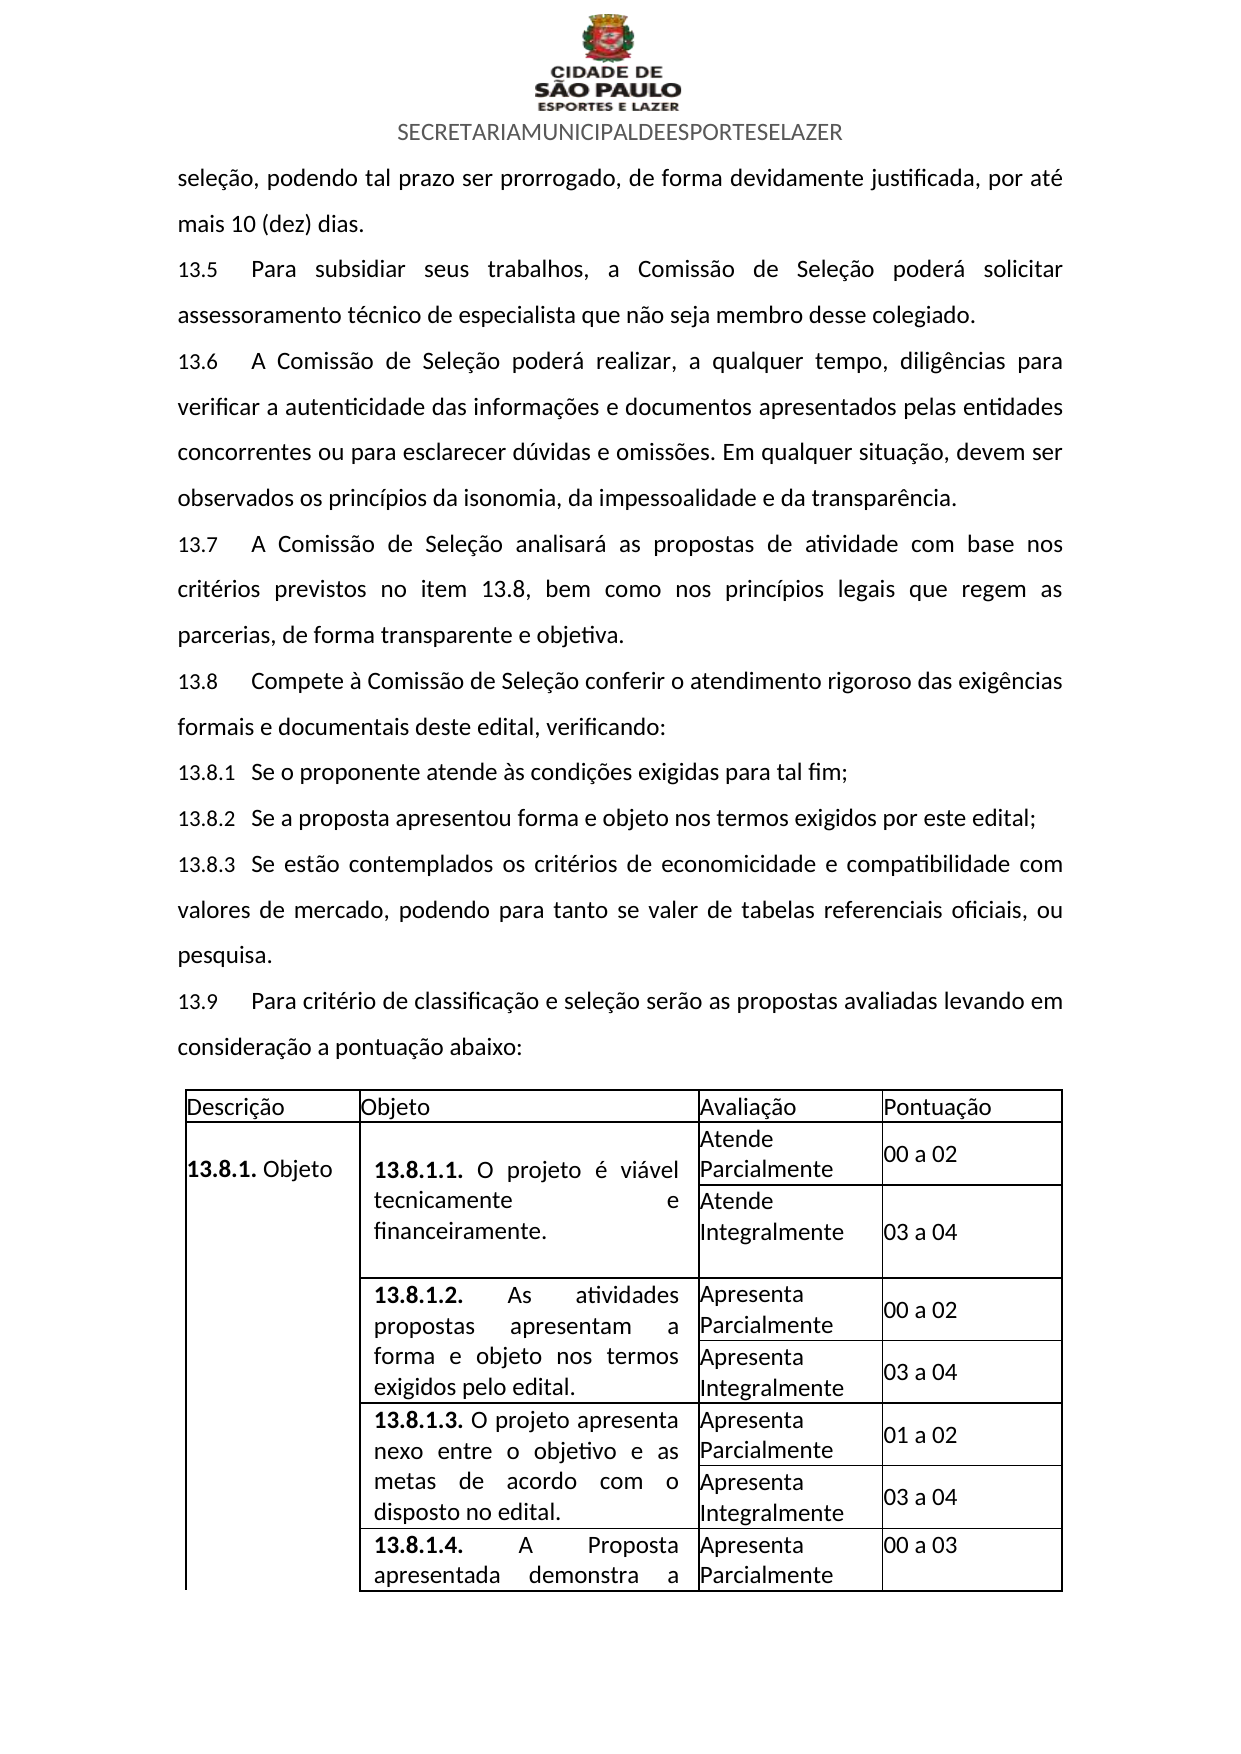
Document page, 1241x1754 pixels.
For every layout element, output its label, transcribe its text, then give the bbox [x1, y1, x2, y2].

list Para critério de classificação e seleção serão as propostas avaliadas levando em consideração a pontuação abaixo: [177, 985, 1063, 1061]
table_cell 03 a 04 [883, 1341, 1061, 1402]
list Compete à Comissão de Seleção conferir o atendimento rigoroso das exigências formais e documentais deste edital, verificando: [177, 665, 1063, 741]
table_cell 13.8.1.3. O projeto apresenta nexo entre o objetivo e as metas de acordo com o disposto no edital. [361, 1404, 698, 1527]
list A Comissão de Seleção poderá realizar, a qualquer tempo, diligências para verificar a autenticidade das informações e documentos apresentados pelas entidades concorrentes ou para esclarecer dúvidas e omissões. Em qualquer situação, devem ser observados os princípios da isonomia, da impessoalidade e da transparência. [177, 345, 1063, 513]
table_header Pontuação [883, 1091, 1061, 1121]
table_cell Apresenta Parcialmente [700, 1529, 882, 1590]
table_cell 13.8.1.2. As atividades propostas apresentam a forma e objeto nos termos exigidos pelo edital. [361, 1279, 698, 1402]
picture [535, 14, 682, 111]
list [177, 162, 1063, 238]
list Se estão contemplados os critérios de economicidade e compatibilidade com valores de mercado, podendo para tanto se valer de tabelas referenciais oficiais, ou pesquisa. [177, 848, 1063, 970]
table_header Descrição [187, 1091, 359, 1121]
table_cell Apresenta Integralmente [700, 1341, 882, 1402]
table_cell 00 a 03 [883, 1529, 1061, 1590]
list Se o proponente atende às condições exigidas para tal fim; [177, 757, 1063, 787]
table_cell Apresenta Parcialmente [700, 1404, 882, 1465]
table_cell Apresenta Parcialmente [700, 1279, 882, 1339]
table_cell 03 a 04 [883, 1186, 1061, 1277]
table_cell 01 a 02 [883, 1404, 1061, 1465]
list Para subsidiar seus trabalhos, a Comissão de Seleção poderá solicitar assessoramento técnico de especialista que não seja membro desse colegiado. [177, 253, 1063, 330]
table_header Objeto [361, 1091, 698, 1121]
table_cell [361, 1529, 698, 1590]
list A Comissão de Seleção analisará as propostas de atividade com base nos critérios previstos no item 13.8, bem como nos princípios legais que regem as parcerias, de forma transparente e objetiva. [177, 528, 1063, 650]
table_cell 00 a 02 [883, 1123, 1061, 1184]
table_cell 13.8.1. Objeto [187, 1123, 359, 1590]
table_cell 13.8.1.1. O projeto é viável tecnicamente e financeiramente. [361, 1123, 698, 1277]
table_cell 00 a 02 [883, 1279, 1061, 1339]
table_header Avaliação [700, 1091, 882, 1121]
table_cell Atende Integralmente [700, 1186, 882, 1277]
table_cell Atende Parcialmente [700, 1123, 882, 1184]
list Se a proposta apresentou forma e objeto nos termos exigidos por este edital; [177, 802, 1063, 833]
table_cell 03 a 04 [883, 1466, 1061, 1527]
table_cell Apresenta Integralmente [700, 1466, 882, 1527]
